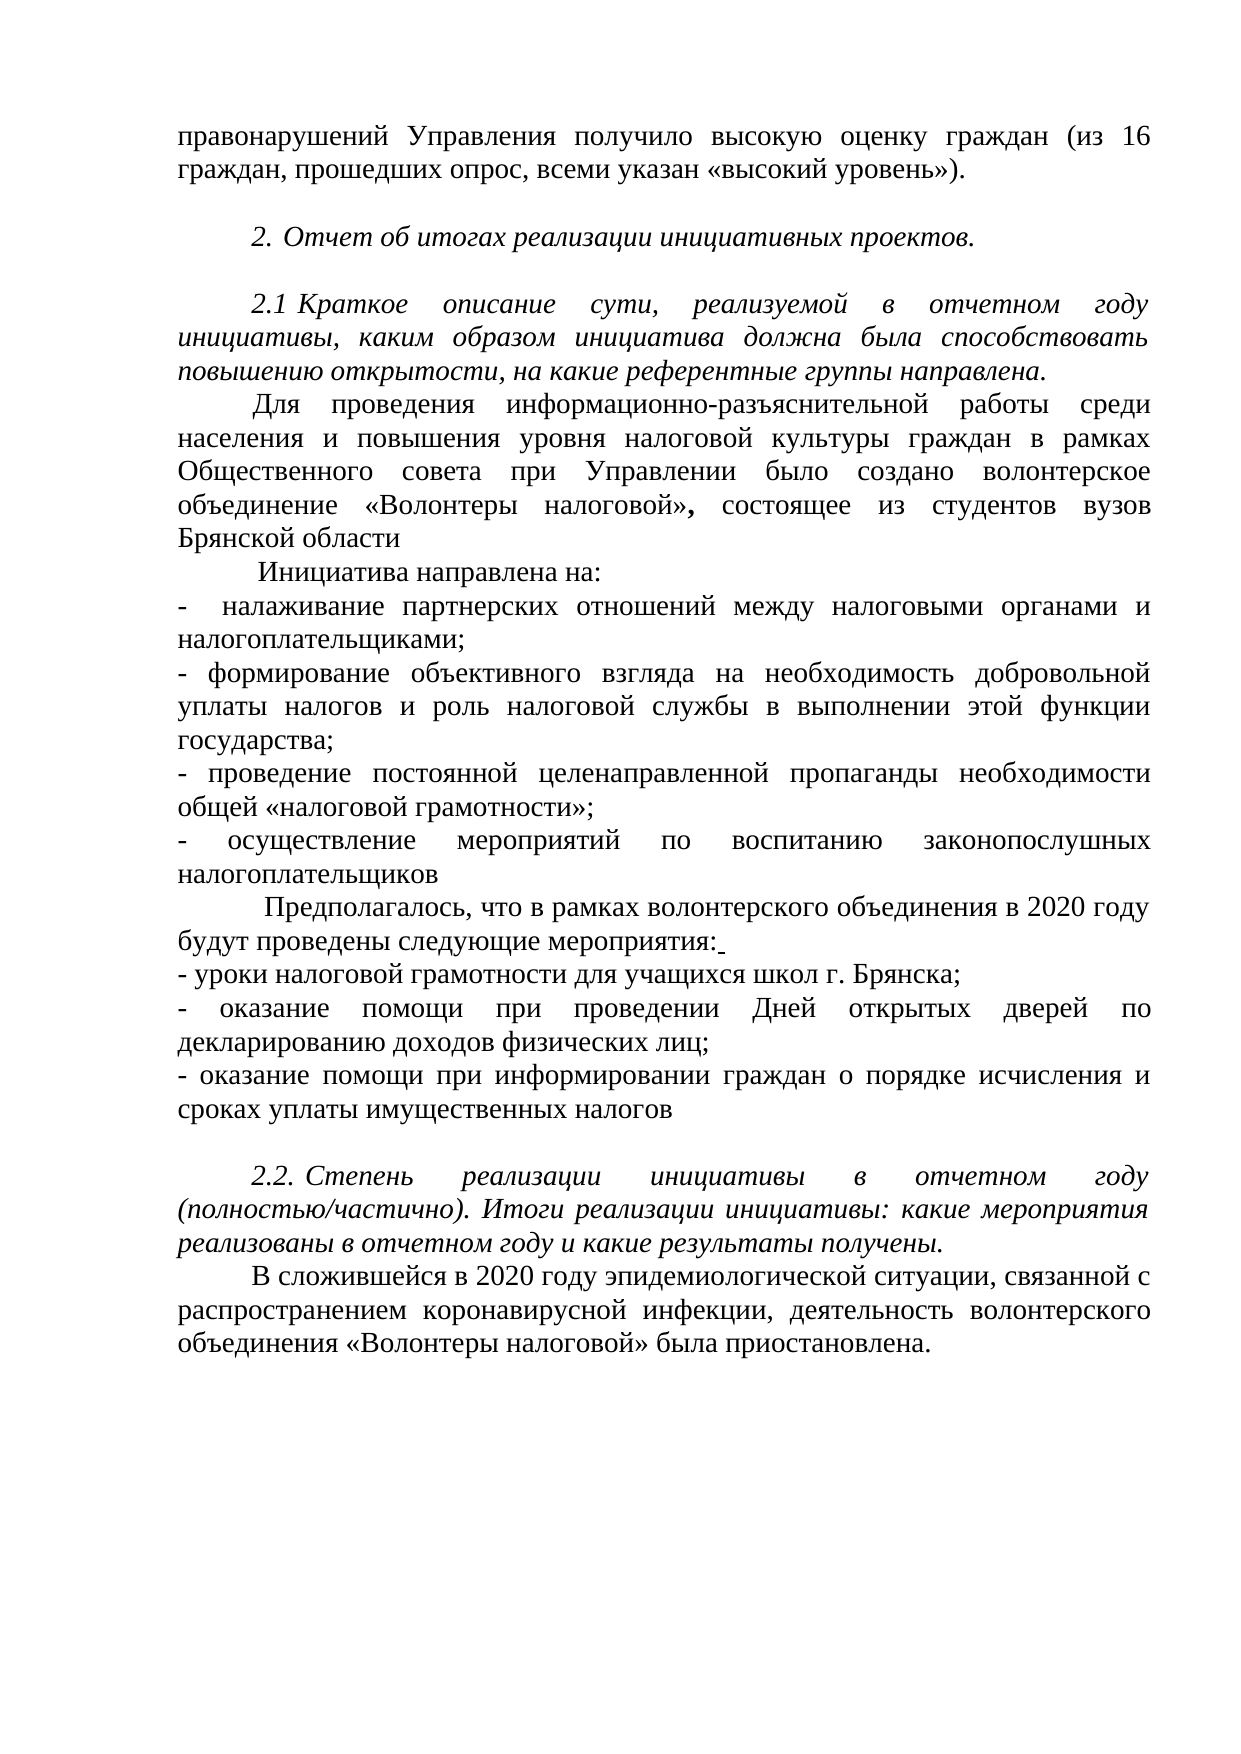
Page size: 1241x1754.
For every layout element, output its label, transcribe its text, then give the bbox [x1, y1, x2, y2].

text Предполагалось, что в рамках волонтерского объединения в 2020 году будут проведены следующие мероприятия: [177, 889, 1152, 957]
text - оказание помощи при проведении Дней открытых дверей по декларированию доходов физических лиц; [177, 990, 1152, 1057]
text - осуществление мероприятий по воспитанию законопослушных налогоплательщиков [177, 822, 1152, 889]
text Инициатива направлена на: [177, 554, 1152, 588]
text 2. Отчет об итогах реализации инициативных проектов. [177, 219, 1152, 252]
text - уроки налоговой грамотности для учащихся школ г. Брянска; [177, 957, 1152, 990]
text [177, 118, 1152, 185]
text В сложившейся в 2020 году эпидемиологической ситуации, связанной с распространением коронавирусной инфекции, деятельность волонтерского объединения «Волонтеры налоговой» была приостановлена. [177, 1258, 1152, 1359]
text - формирование объективного взгляда на необходимость добровольной уплаты налогов и роль налоговой службы в выполнении этой функции государства; [177, 655, 1152, 755]
text - налаживание партнерских отношений между налоговыми органами и налогоплательщиками; [177, 588, 1152, 655]
text - оказание помощи при информировании граждан о порядке исчисления и сроках уплаты имущественных налогов [177, 1057, 1152, 1124]
text 2.1 Краткое описание сути, реализуемой в отчетном году инициативы, каким образом инициатива должна была способствовать повышению открытости, на какие референтные группы направлена. [177, 286, 1152, 386]
text Для проведения информационно-разъяснительной работы среди населения и повышения уровня налоговой культуры граждан в рамках Общественного совета при Управлении было создано волонтерское объединение «Волонтеры налоговой», состоящее из студентов вузов Брянской области [177, 386, 1152, 554]
text - проведение постоянной целенаправленной пропаганды необходимости общей «налоговой грамотности»; [177, 755, 1152, 822]
text 2.2. Степень реализации инициативы в отчетном году (полностью/частично). Итоги реализации инициативы: какие мероприятия реализованы в отчетном году и какие результаты получены. [177, 1158, 1152, 1258]
